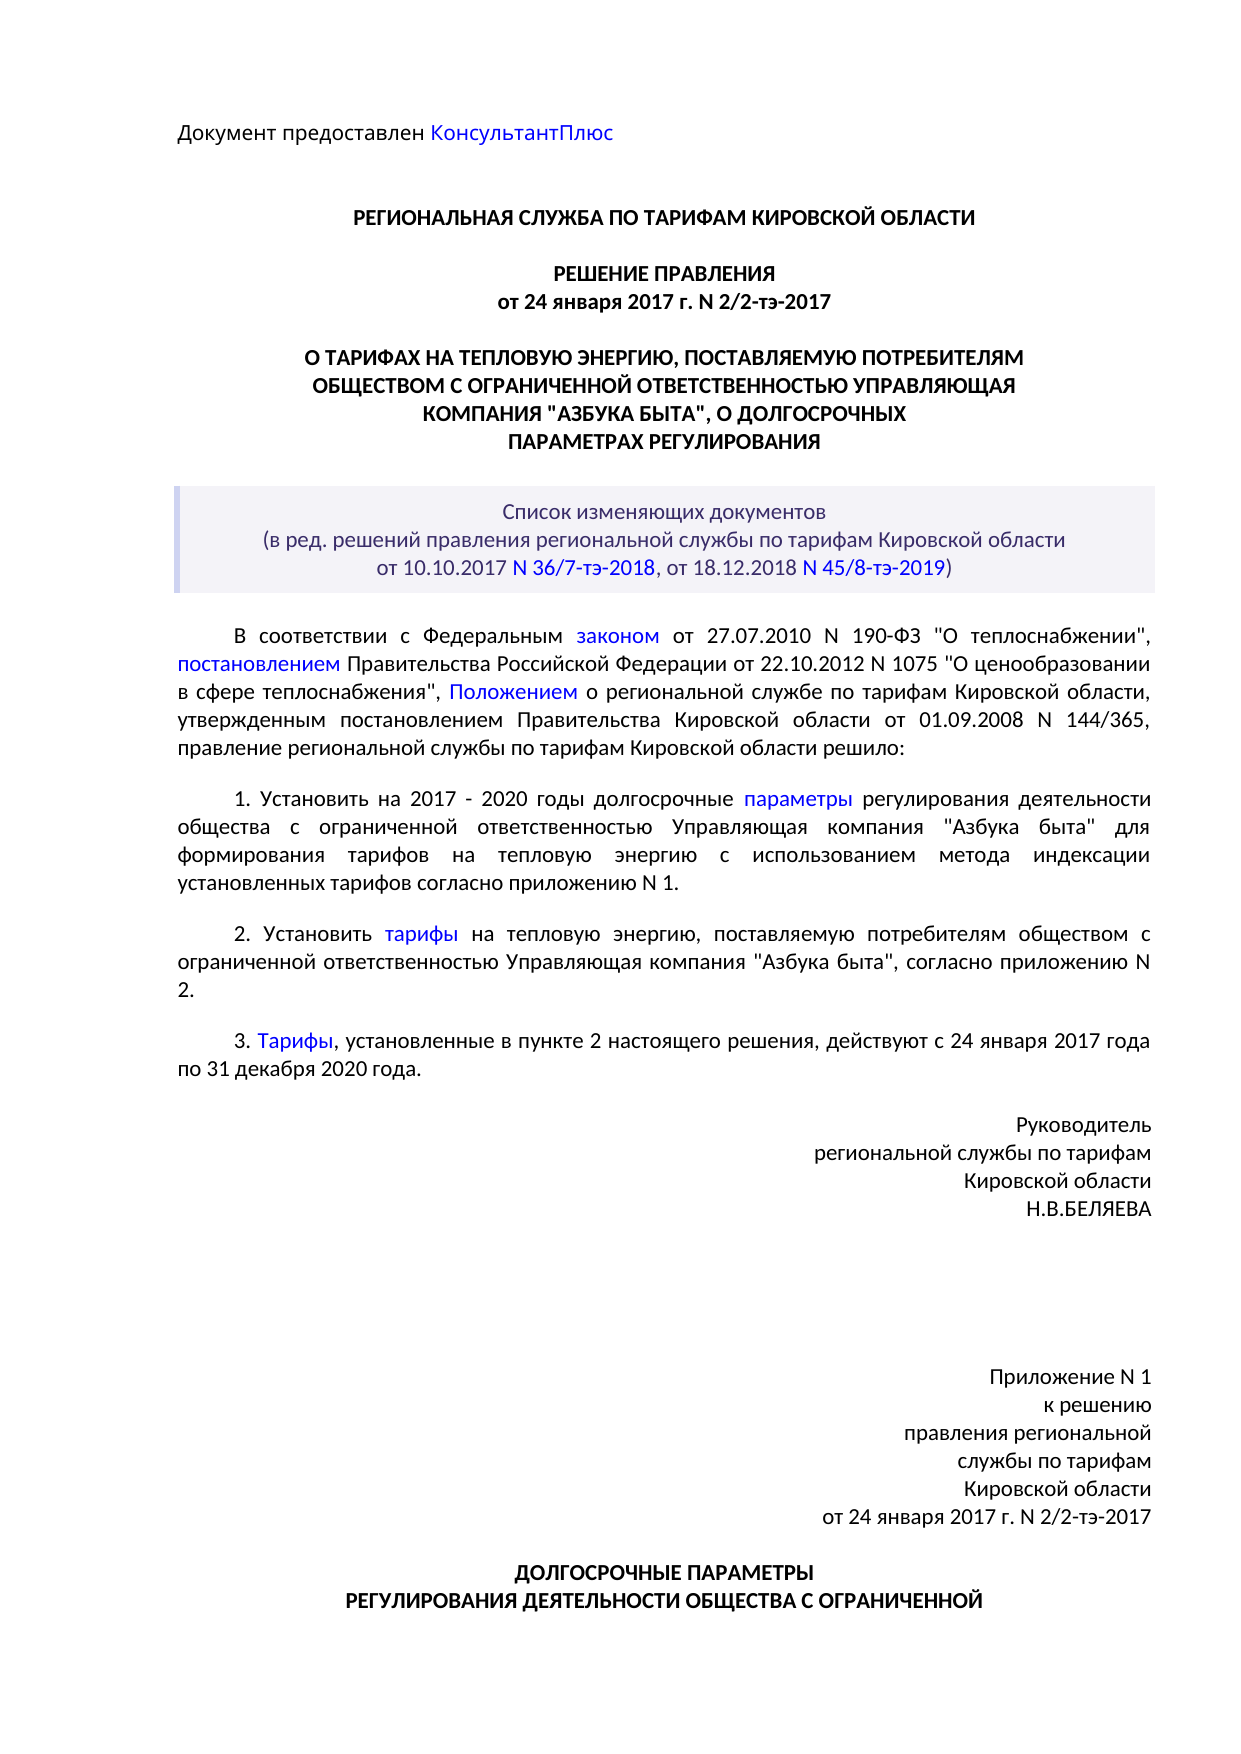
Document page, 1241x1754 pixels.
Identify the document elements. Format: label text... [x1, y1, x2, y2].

text Кировской области [177, 1166, 1152, 1194]
text службы по тарифам [177, 1446, 1152, 1474]
text В соответствии с Федеральным законом от 27.07.2010 N 190-ФЗ "О теплоснабжении", постановлением Правительства Российской Федерации от 22.10.2012 N 1075 "О ценообразовании в сфере теплоснабжения", Положением о региональной службе по тарифам Кировской области, утвержденным постановлением Правительства Кировской области от 01.09.2008 N 144/365, правление региональной службы по тарифам Кировской области решило: [177, 621, 1152, 761]
title РЕГУЛИРОВАНИЯ ДЕЯТЕЛЬНОСТИ ОБЩЕСТВА С ОГРАНИЧЕННОЙ [177, 1587, 1152, 1614]
text Кировской области [177, 1474, 1152, 1502]
text Руководитель [177, 1110, 1152, 1138]
text правления региональной [177, 1418, 1152, 1446]
text от 24 января 2017 г. N 2/2-тэ-2017 [177, 1502, 1152, 1531]
text 3. Тарифы, установленные в пункте 2 настоящего решения, действуют с 24 января 2017 года по 31 декабря 2020 года. [177, 1026, 1152, 1082]
text Приложение N 1 [177, 1362, 1152, 1390]
text 1. Установить на 2017 - 2020 годы долгосрочные параметры регулирования деятельности общества с ограниченной ответственностью Управляющая компания "Азбука быта" для формирования тарифов на тепловую энергию с использованием метода индексации установленных тарифов согласно приложению N 1. [177, 784, 1152, 896]
title РЕГИОНАЛЬНАЯ СЛУЖБА ПО ТАРИФАМ КИРОВСКОЙ ОБЛАСТИ [177, 203, 1152, 231]
table_header Список изменяющих документов (в ред. решений правления региональной службы по тарифам Кировской области от 10.10.2017 N 36/7-тэ-2018, от 18.12.2018 N 45/8-тэ-2019) [180, 486, 1149, 593]
title ДОЛГОСРОЧНЫЕ ПАРАМЕТРЫ [177, 1558, 1152, 1587]
title О ТАРИФАХ НА ТЕПЛОВУЮ ЭНЕРГИЮ, ПОСТАВЛЯЕМУЮ ПОТРЕБИТЕЛЯМ [177, 343, 1152, 371]
title КОМПАНИЯ "АЗБУКА БЫТА", О ДОЛГОСРОЧНЫХ [177, 399, 1152, 427]
text региональной службы по тарифам [177, 1138, 1152, 1166]
title ПАРАМЕТРАХ РЕГУЛИРОВАНИЯ [177, 427, 1152, 455]
title Документ предоставлен КонсультантПлюс [177, 118, 1152, 175]
title от 24 января 2017 г. N 2/2-тэ-2017 [177, 287, 1152, 315]
text Н.В.БЕЛЯЕВА [177, 1194, 1152, 1222]
title ОБЩЕСТВОМ С ОГРАНИЧЕННОЙ ОТВЕТСТВЕННОСТЬЮ УПРАВЛЯЮЩАЯ [177, 371, 1152, 399]
text 2. Установить тарифы на тепловую энергию, поставляемую потребителям обществом с ограниченной ответственностью Управляющая компания "Азбука быта", согласно приложению N 2. [177, 919, 1152, 1003]
text к решению [177, 1390, 1152, 1418]
title РЕШЕНИЕ ПРАВЛЕНИЯ [177, 259, 1152, 287]
